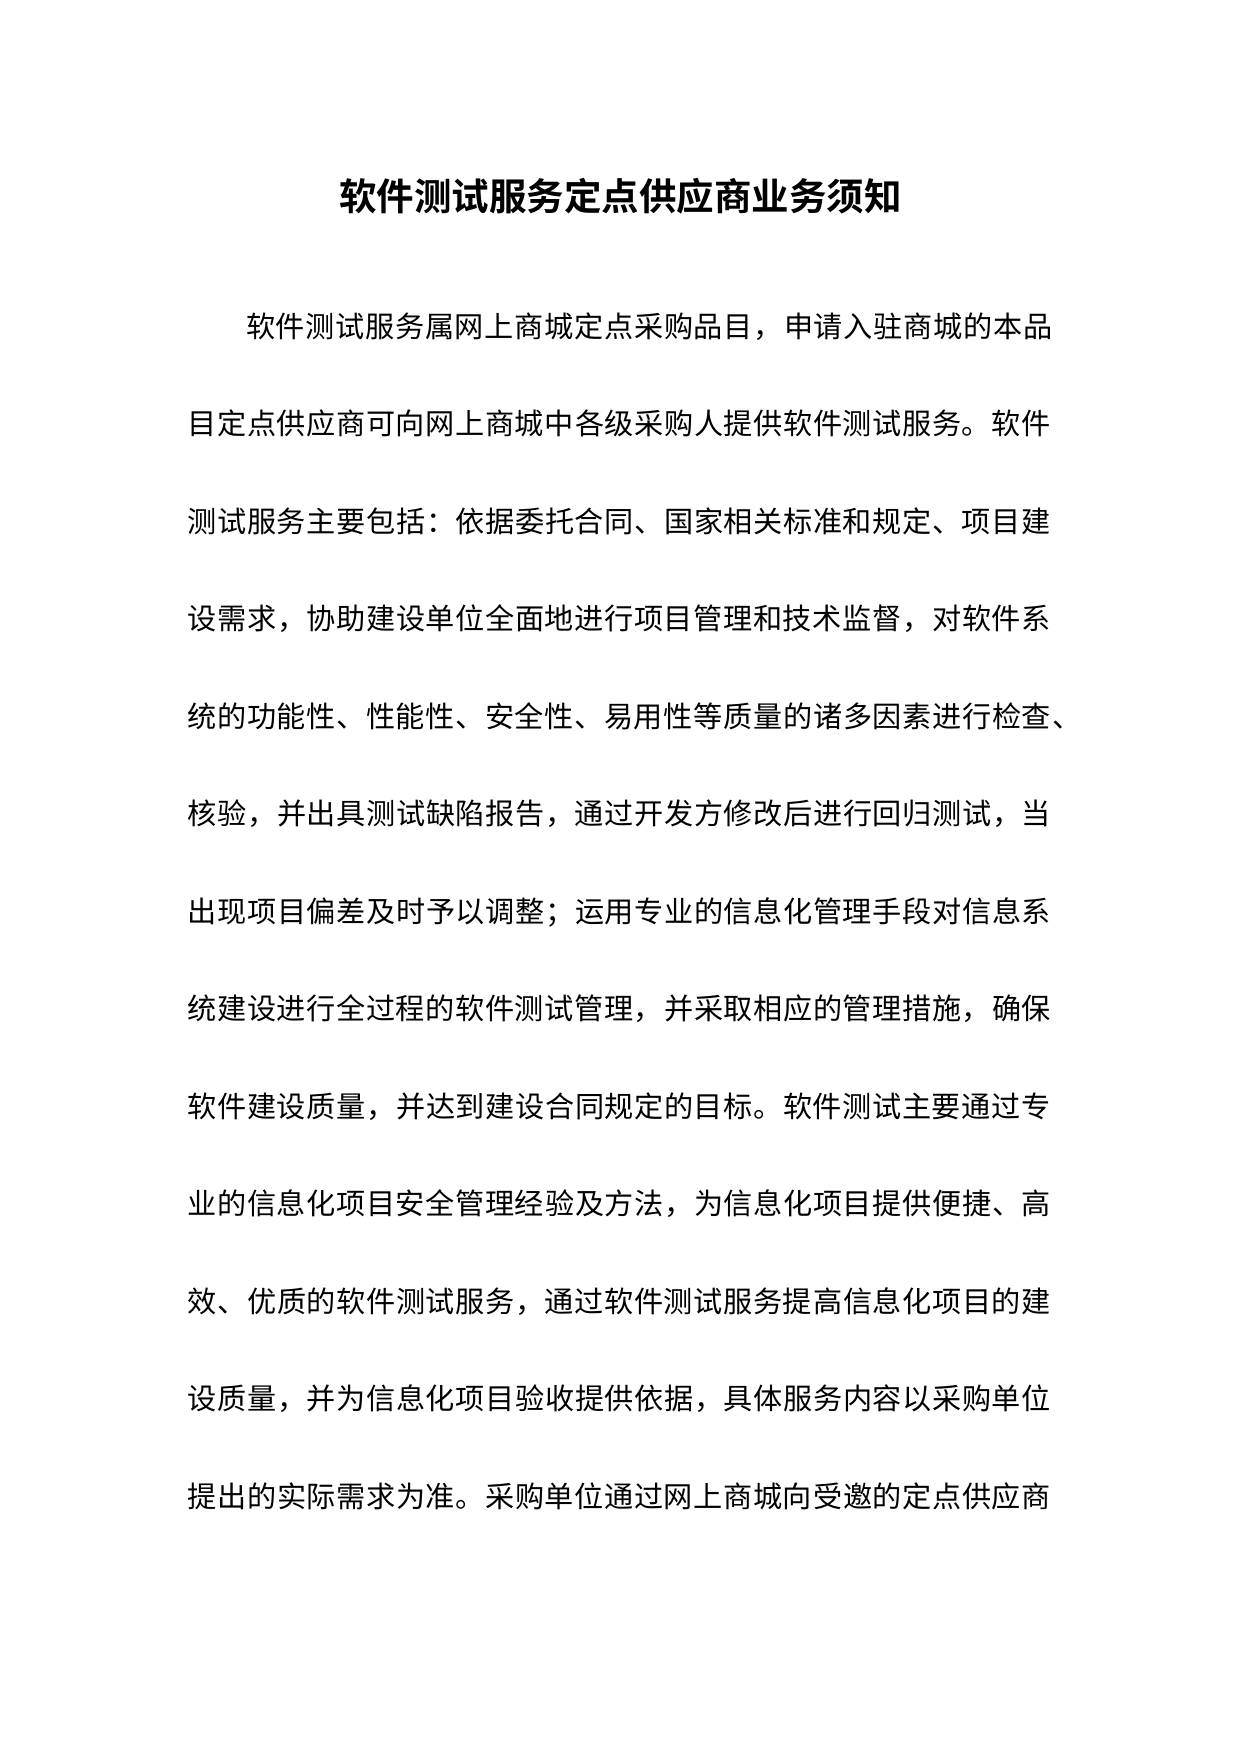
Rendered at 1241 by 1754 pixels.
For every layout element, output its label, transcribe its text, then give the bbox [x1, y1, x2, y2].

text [187, 292, 1053, 1527]
text 软件测试服务定点供应商业务须知 [187, 162, 1053, 227]
